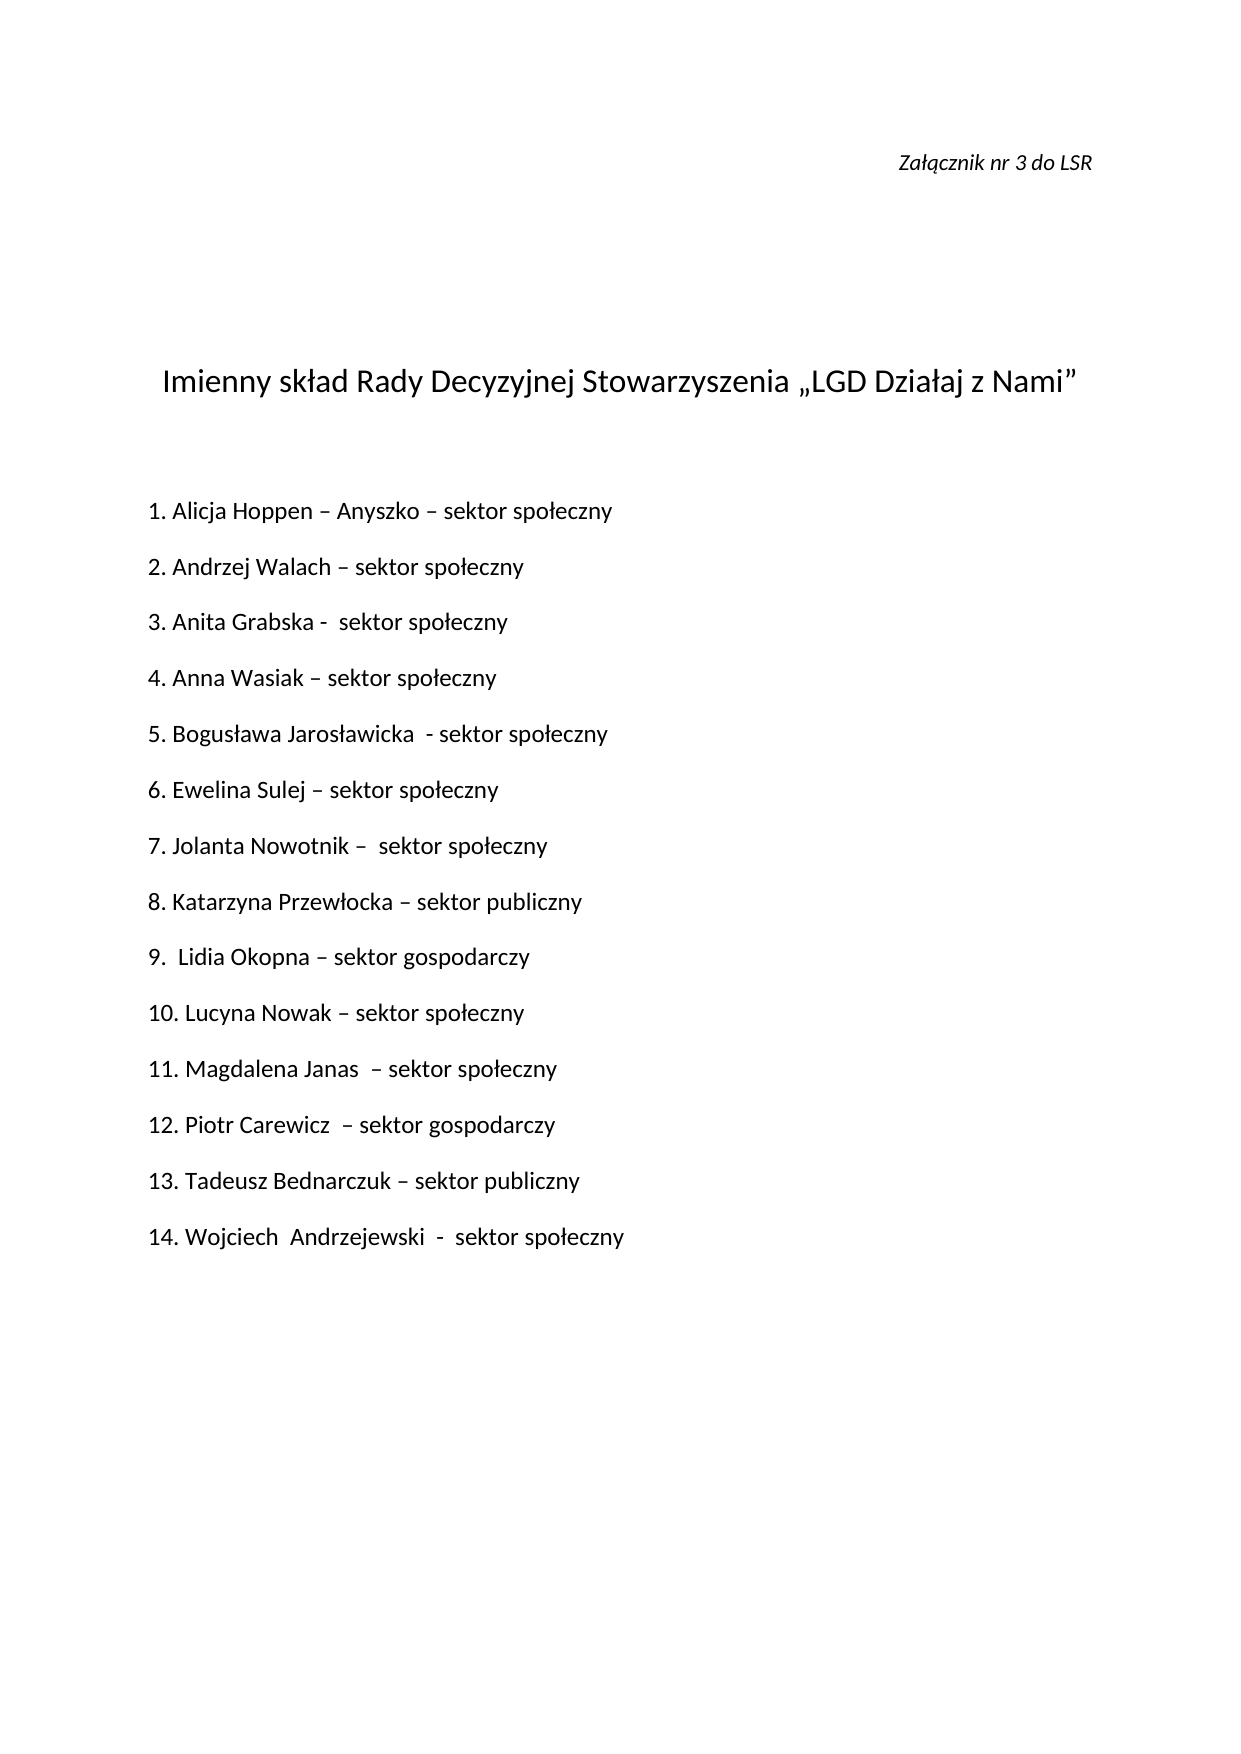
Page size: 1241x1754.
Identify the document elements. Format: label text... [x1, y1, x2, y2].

text Imienny skład Rady Decyzyjnej Stowarzyszenia „LGD Działaj z Nami” [148, 360, 1093, 400]
text 13. Tadeusz Bednarczuk – sektor publiczny [148, 1165, 1093, 1195]
text 8. Katarzyna Przewłocka – sektor publiczny [148, 886, 1093, 916]
text 11. Magdalena Janas – sektor społeczny [148, 1053, 1093, 1084]
text Załącznik nr 3 do LSR [148, 148, 1093, 176]
text 5. Bogusława Jarosławicka - sektor społeczny [148, 718, 1093, 749]
text 1. Alicja Hoppen – Anyszko – sektor społeczny [148, 495, 1093, 525]
text 7. Jolanta Nowotnik – sektor społeczny [148, 830, 1093, 860]
text 2. Andrzej Walach – sektor społeczny [148, 551, 1093, 581]
text 3. Anita Grabska - sektor społeczny [148, 607, 1093, 637]
text 6. Ewelina Sulej – sektor społeczny [148, 774, 1093, 804]
text 14. Wojciech Andrzejewski - sektor społeczny [148, 1221, 1093, 1251]
text 4. Anna Wasiak – sektor społeczny [148, 662, 1093, 693]
text 9. Lidia Okopna – sektor gospodarczy [148, 942, 1093, 972]
text 12. Piotr Carewicz – sektor gospodarczy [148, 1109, 1093, 1139]
text 10. Lucyna Nowak – sektor społeczny [148, 997, 1093, 1028]
